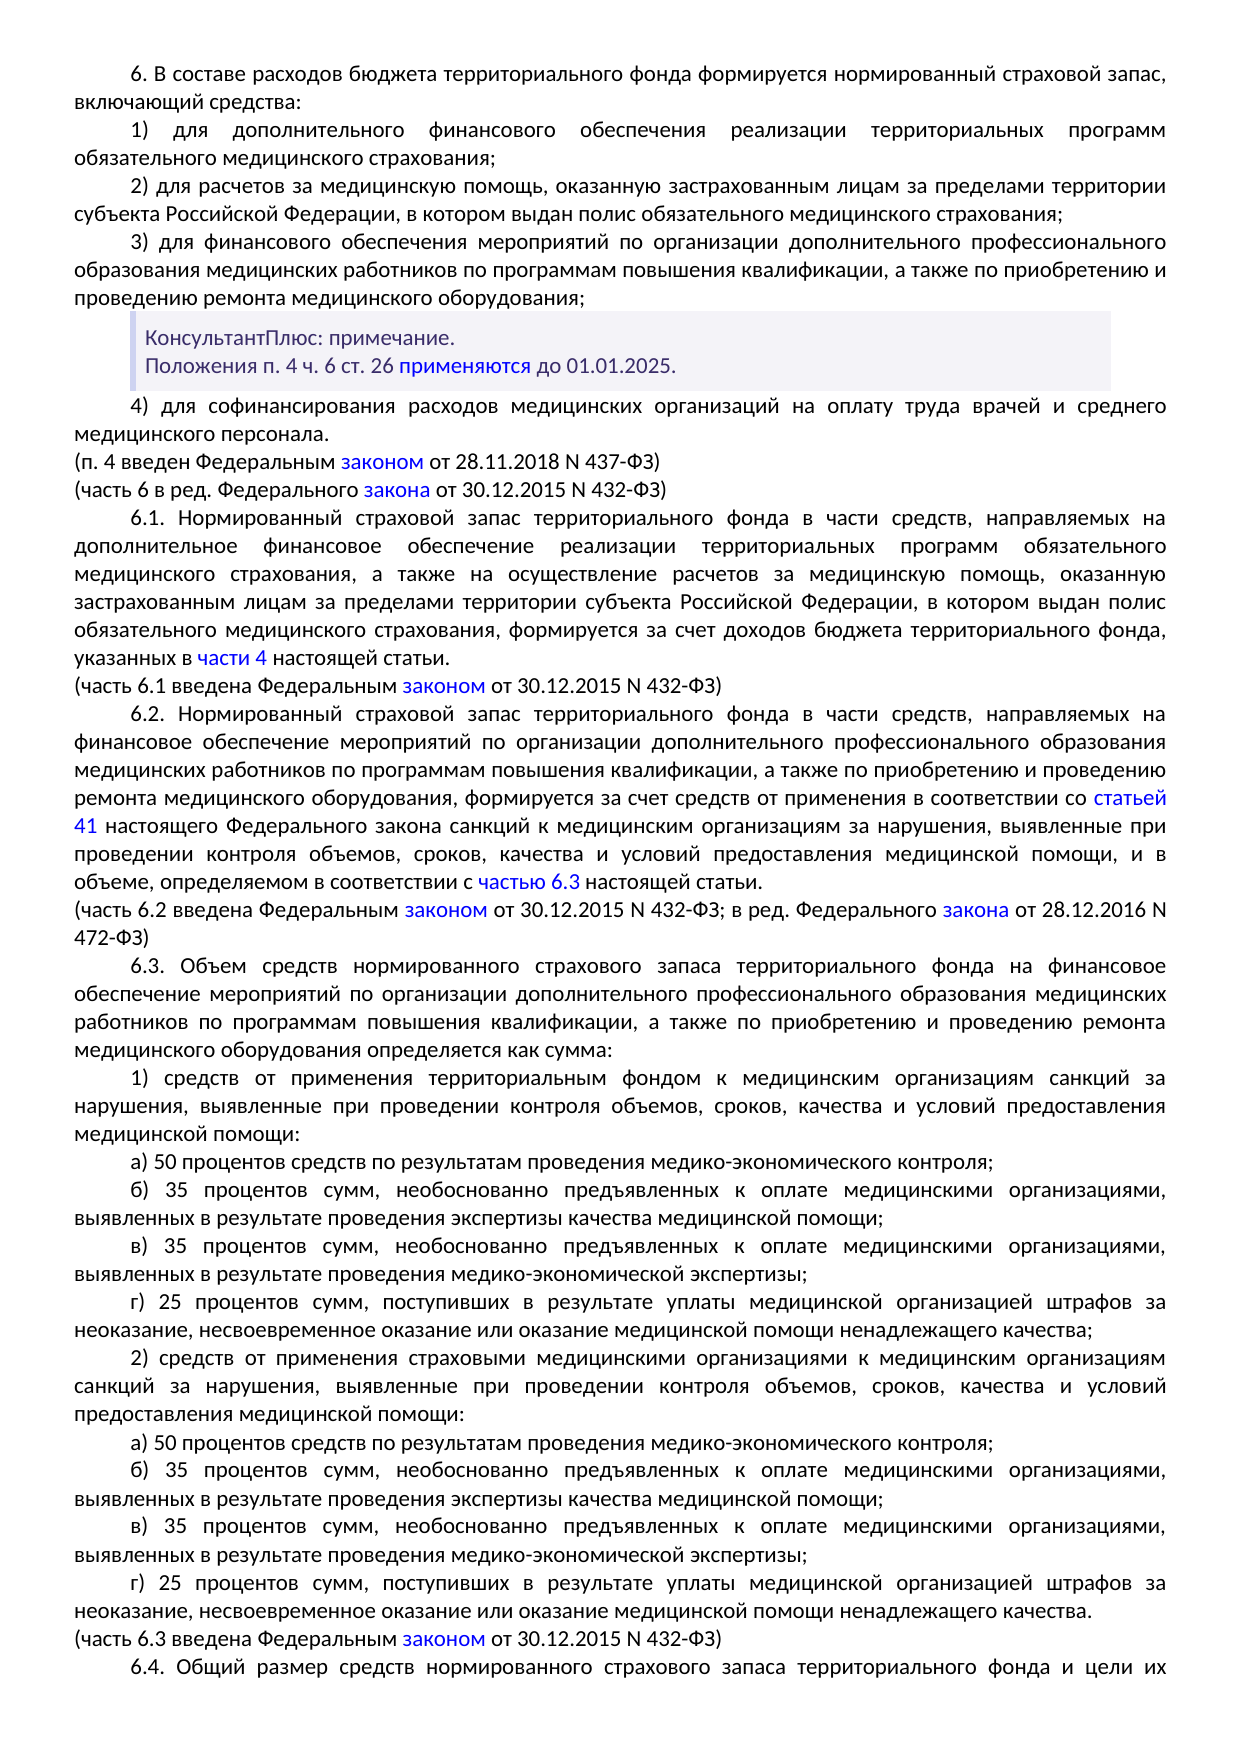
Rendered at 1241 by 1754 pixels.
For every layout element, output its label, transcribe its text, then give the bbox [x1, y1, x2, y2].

text 3) для финансового обеспечения мероприятий по организации дополнительного профессионального образования медицинских работников по программам повышения квалификации, а также по приобретению и проведению ремонта медицинского оборудования; [74, 227, 1167, 311]
text г) 25 процентов сумм, поступивших в результате уплаты медицинской организацией штрафов за неоказание, несвоевременное оказание или оказание медицинской помощи ненадлежащего качества; [74, 1287, 1167, 1343]
text в) 35 процентов сумм, необоснованно предъявленных к оплате медицинскими организациями, выявленных в результате проведения медико-экономической экспертизы; [74, 1231, 1167, 1287]
text (часть 6.3 введена Федеральным законом от 30.12.2015 N 432-ФЗ) [74, 1624, 1167, 1652]
text 6.2. Нормированный страховой запас территориального фонда в части средств, направляемых на финансовое обеспечение мероприятий по организации дополнительного профессионального образования медицинских работников по программам повышения квалификации, а также по приобретению и проведению ремонта медицинского оборудования, формируется за счет средств от применения в соответствии со статьей 41 настоящего Федерального закона санкций к медицинским организациям за нарушения, выявленные при проведении контроля объемов, сроков, качества и условий предоставления медицинской помощи, и в объеме, определяемом в соответствии с частью 6.3 настоящей статьи. [74, 699, 1167, 895]
text в) 35 процентов сумм, необоснованно предъявленных к оплате медицинскими организациями, выявленных в результате проведения медико-экономической экспертизы; [74, 1512, 1167, 1568]
text б) 35 процентов сумм, необоснованно предъявленных к оплате медицинскими организациями, выявленных в результате проведения экспертизы качества медицинской помощи; [74, 1175, 1167, 1231]
text а) 50 процентов средств по результатам проведения медико-экономического контроля; [74, 1147, 1167, 1175]
text 6.1. Нормированный страховой запас территориального фонда в части средств, направляемых на дополнительное финансовое обеспечение реализации территориальных программ обязательного медицинского страхования, а также на осуществление расчетов за медицинскую помощь, оказанную застрахованным лицам за пределами территории субъекта Российской Федерации, в котором выдан полис обязательного медицинского страхования, формируется за счет доходов бюджета территориального фонда, указанных в части 4 настоящей статьи. [74, 503, 1167, 671]
text 1) для дополнительного финансового обеспечения реализации территориальных программ обязательного медицинского страхования; [74, 115, 1167, 171]
text 2) для расчетов за медицинскую помощь, оказанную застрахованным лицам за пределами территории субъекта Российской Федерации, в котором выдан полис обязательного медицинского страхования; [74, 171, 1167, 227]
text а) 50 процентов средств по результатам проведения медико-экономического контроля; [74, 1428, 1167, 1456]
text 2) средств от применения страховыми медицинскими организациями к медицинским организациям санкций за нарушения, выявленные при проведении контроля объемов, сроков, качества и условий предоставления медицинской помощи: [74, 1343, 1167, 1428]
text б) 35 процентов сумм, необоснованно предъявленных к оплате медицинскими организациями, выявленных в результате проведения экспертизы качества медицинской помощи; [74, 1456, 1167, 1512]
text (часть 6.1 введена Федеральным законом от 30.12.2015 N 432-ФЗ) [74, 671, 1167, 699]
text (п. 4 введен Федеральным законом от 28.11.2018 N 437-ФЗ) [74, 447, 1167, 475]
text 6.3. Объем средств нормированного страхового запаса территориального фонда на финансовое обеспечение мероприятий по организации дополнительного профессионального образования медицинских работников по программам повышения квалификации, а также по приобретению и проведению ремонта медицинского оборудования определяется как сумма: [74, 951, 1167, 1063]
text 1) средств от применения территориальным фондом к медицинским организациям санкций за нарушения, выявленные при проведении контроля объемов, сроков, качества и условий предоставления медицинской помощи: [74, 1063, 1167, 1147]
text 6. В составе расходов бюджета территориального фонда формируется нормированный страховой запас, включающий средства: [74, 59, 1167, 115]
text (часть 6 в ред. Федерального закона от 30.12.2015 N 432-ФЗ) [74, 475, 1167, 503]
text (часть 6.2 введена Федеральным законом от 30.12.2015 N 432-ФЗ; в ред. Федерального закона от 28.12.2016 N 472-ФЗ) [74, 895, 1167, 951]
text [74, 1652, 1167, 1680]
text 4) для софинансирования расходов медицинских организаций на оплату труда врачей и среднего медицинского персонала. [74, 391, 1167, 447]
table_header КонсультантПлюс: примечание. Положения п. 4 ч. 6 ст. 26 применяются до 01.01.2025. [136, 311, 1104, 391]
text г) 25 процентов сумм, поступивших в результате уплаты медицинской организацией штрафов за неоказание, несвоевременное оказание или оказание медицинской помощи ненадлежащего качества. [74, 1568, 1167, 1624]
